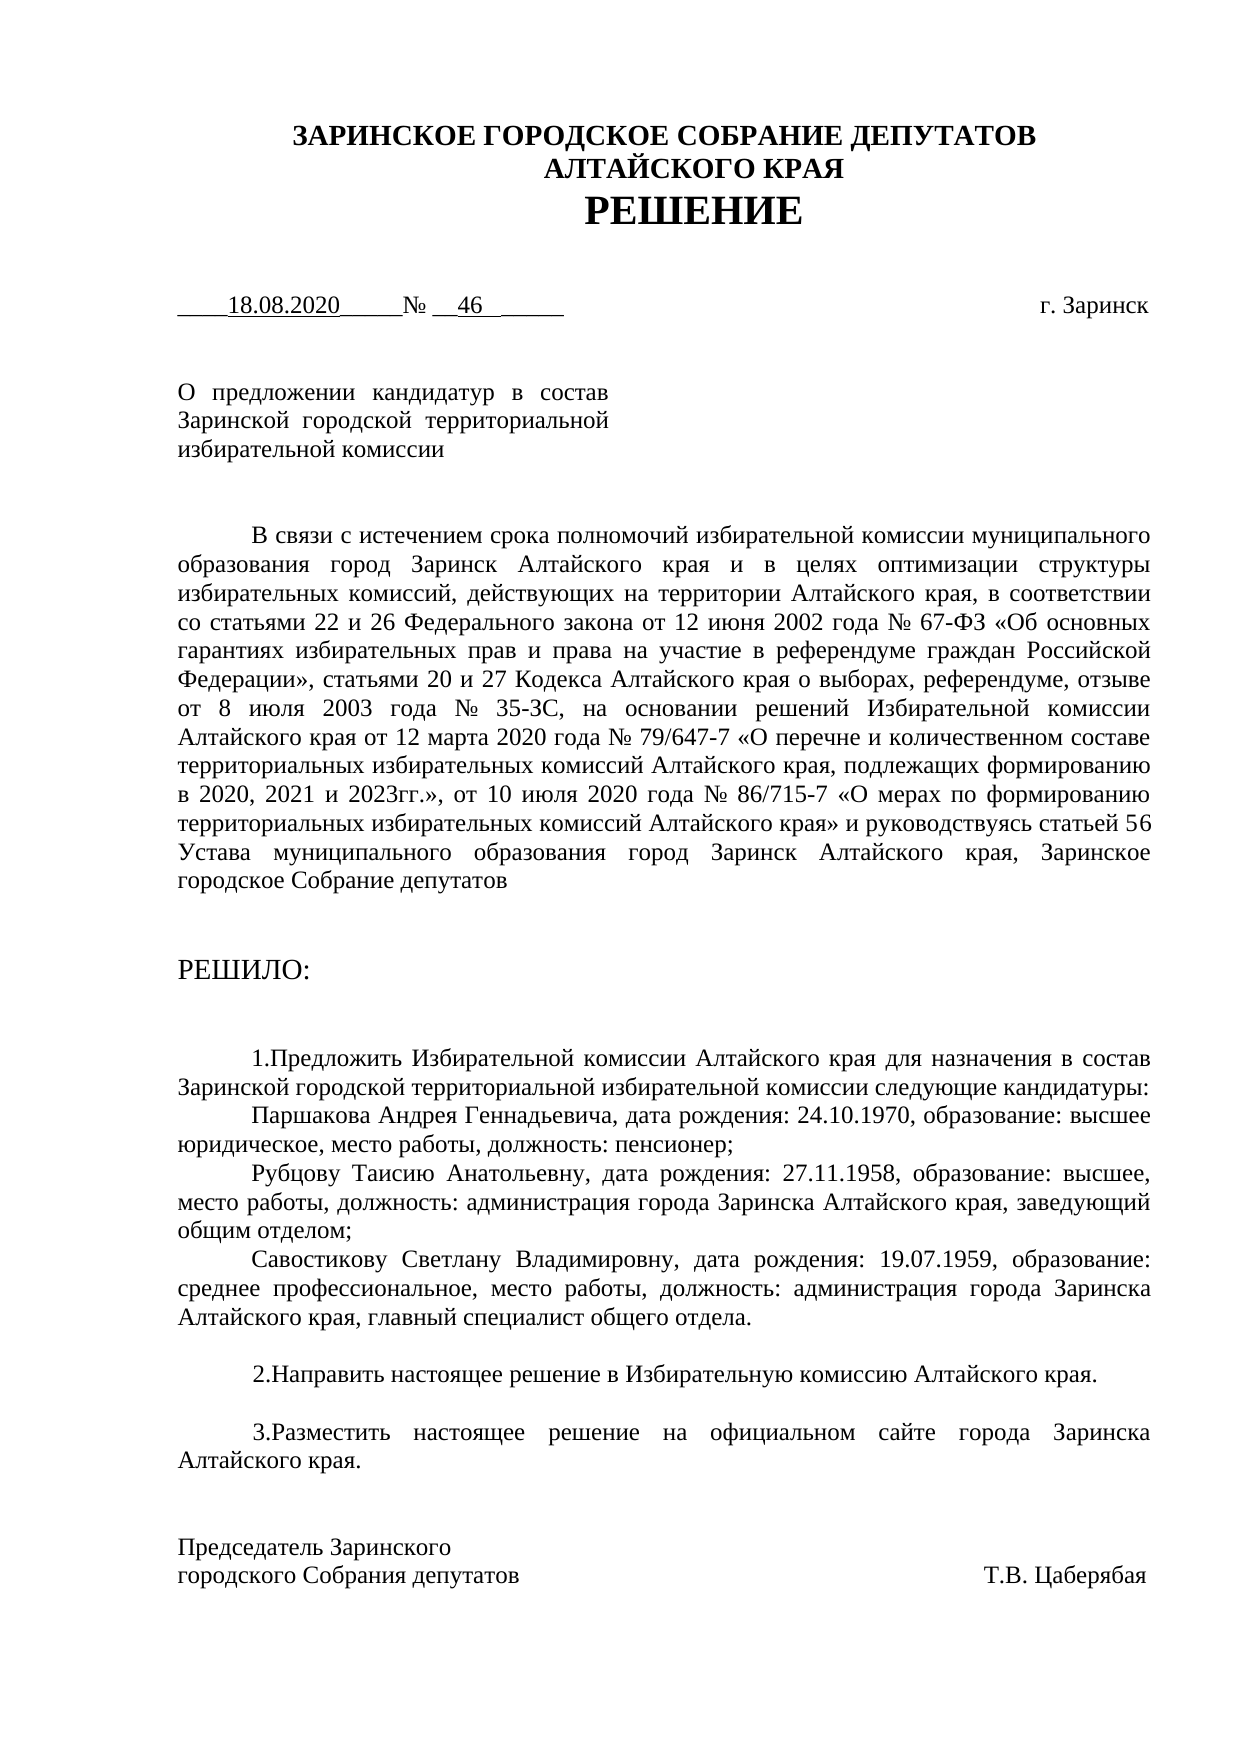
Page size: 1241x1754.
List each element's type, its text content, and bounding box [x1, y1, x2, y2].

text В связи с истечением срока полномочий избирательной комиссии муниципального образования город Заринск Алтайского края и в целях оптимизации структуры избирательных комиссий, действующих на территории Алтайского края, в соответствии со статьями 22 и 26 Федерального закона от 12 июня 2002 года № 67-ФЗ «Об основных гарантиях избирательных прав и права на участие в референдуме граждан Российской Федерации», статьями 20 и 27 Кодекса Алтайского края о выборах, референдуме, отзыве от 8 июля 2003 года № 35-ЗС, на основании решений Избирательной комиссии Алтайского края от 12 марта 2020 года № 79/647-7 «О перечне и количественном составе территориальных избирательных комиссий Алтайского края, подлежащих формированию в 2020, 2021 и 2023гг.», от 10 июля 2020 года № 86/715-7 «О мерах по формированию территориальных избирательных комиссий Алтайского края» и руководствуясь статьей 56 Устава муниципального образования город Заринск Алтайского края, Заринское городское Собрание депутатов [177, 521, 1152, 894]
text 1.Предложить Избирательной комиссии Алтайского края для назначения в состав Заринской городской территориальной избирательной комиссии следующие кандидатуры: [177, 1043, 1152, 1100]
text Паршакова Андрея Геннадьевича, дата рождения: 24.10.1970, образование: высшее юридическое, место работы, должность: пенсионер; [177, 1100, 1152, 1158]
text Савостикову Светлану Владимировну, дата рождения: 19.07.1959, образование: среднее профессиональное, место работы, должность: администрация города Заринска Алтайского края, главный специалист общего отдела. [177, 1244, 1152, 1330]
text 3.Разместить настоящее решение на официальном сайте города Заринска Алтайского края. [177, 1417, 1152, 1474]
text 2.Направить настоящее решение в Избирательную комиссию Алтайского края. [177, 1359, 1152, 1388]
text Председатель Заринского [177, 1532, 1152, 1560]
text РЕШЕНИЕ [177, 185, 1152, 233]
text городского Собрания депутатов Т.В. Цаберябая [177, 1560, 1152, 1589]
table_header О предложении кандидатур в состав Заринской городской территориальной избирательной комиссии [166, 377, 620, 463]
text ЗАРИНСКОЕ ГОРОДСКОЕ СОБРАНИЕ ДЕПУТАТОВ [177, 118, 1152, 152]
text Рубцову Таисию Анатольевну, дата рождения: 27.11.1958, образование: высшее, место работы, должность: администрация города Заринска Алтайского края, заведующий общим отделом; [177, 1158, 1152, 1244]
text АЛТАЙСКОГО КРАЯ [177, 152, 1152, 185]
text ____18.08.2020_____№ __46 _____ г. Заринск [177, 291, 1152, 319]
text РЕШИЛО: [177, 952, 1152, 985]
